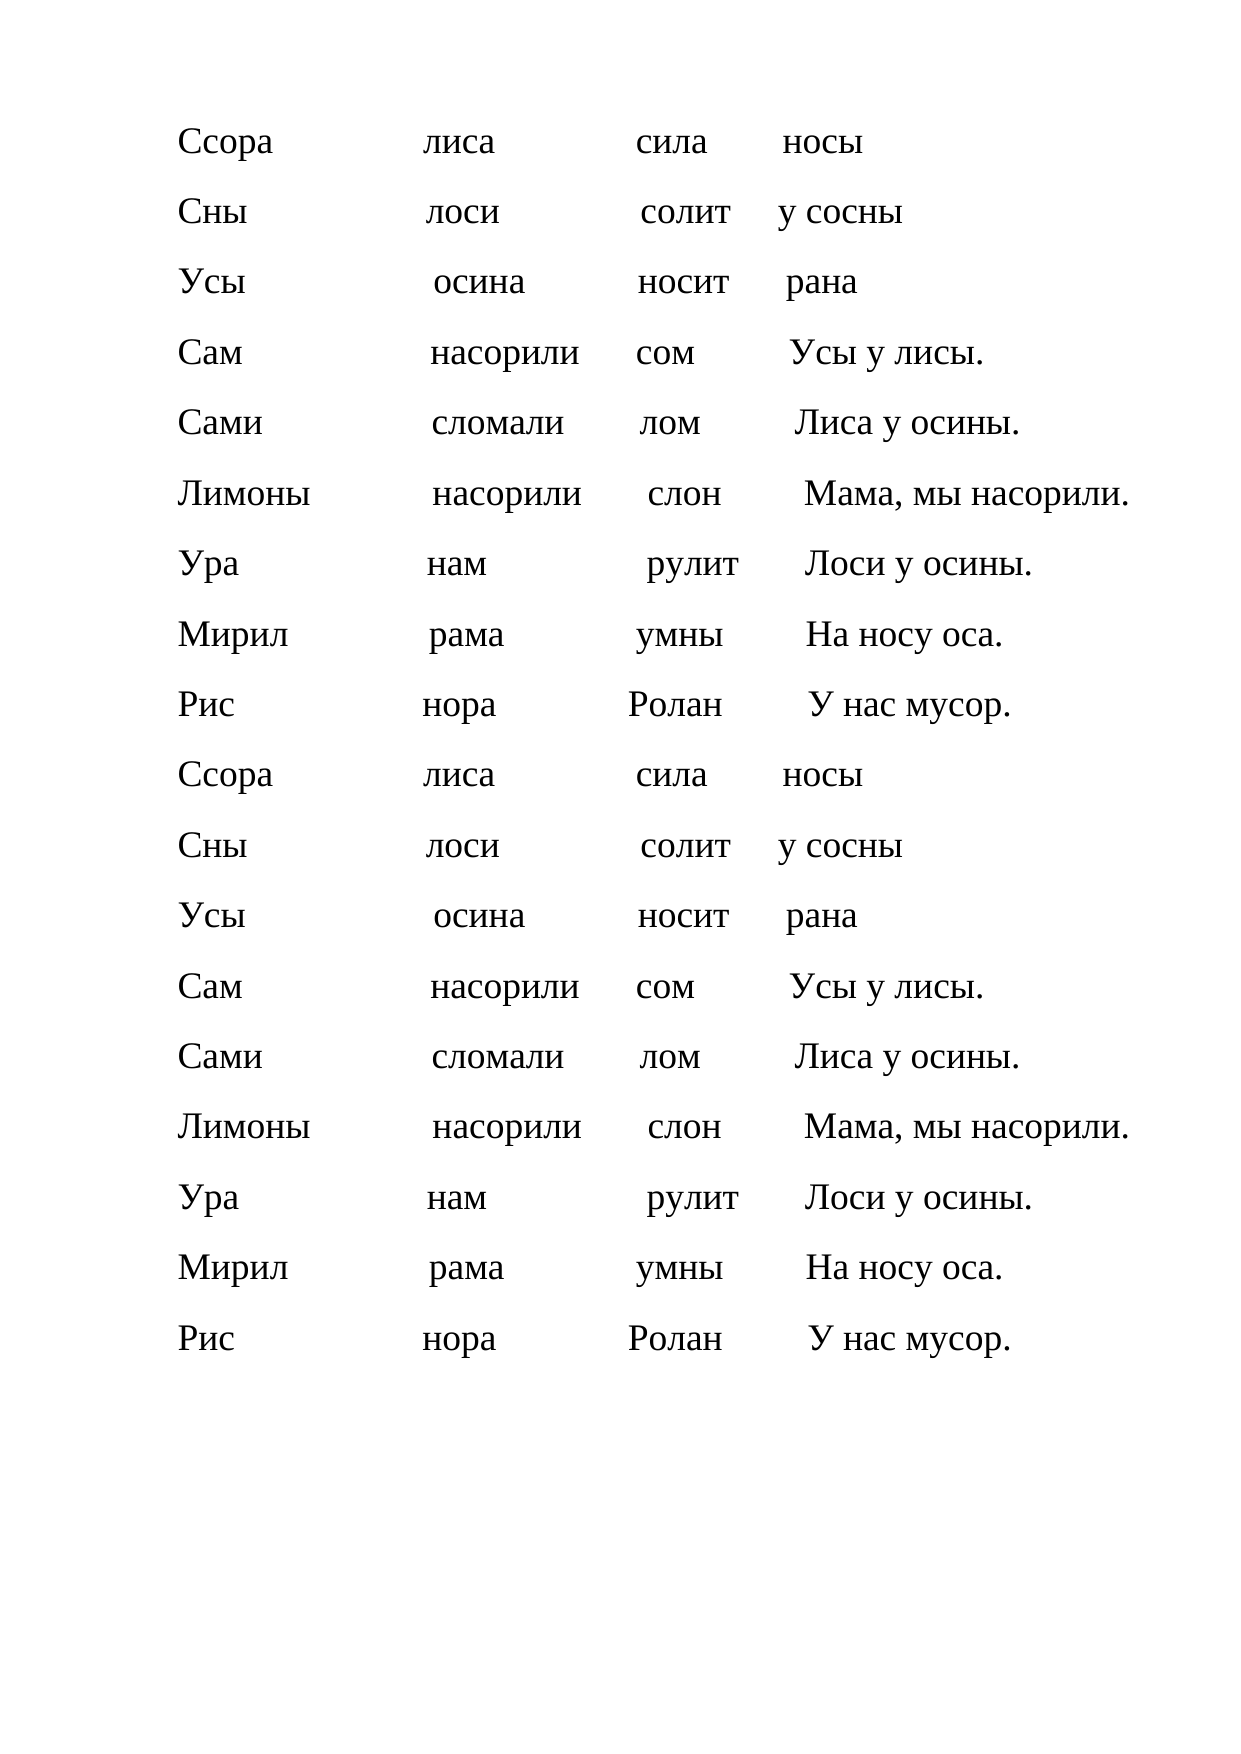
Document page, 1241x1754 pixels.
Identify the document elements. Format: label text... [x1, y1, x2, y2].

text Лимоны насорили слон Мама, мы насорили. [177, 470, 1152, 513]
text Рис нора Ролан У нас мусор. [177, 1315, 1152, 1358]
text Ура нам рулит Лоси у осины. [177, 541, 1152, 584]
text Сам насорили сом Усы у лисы. [177, 329, 1152, 372]
text Усы осина носит рана [177, 893, 1152, 936]
text Усы осина носит рана [177, 259, 1152, 302]
text Мирил рама умны На носу оса. [177, 1245, 1152, 1288]
text Сам насорили сом Усы у лисы. [177, 963, 1152, 1006]
text Сами сломали лом Лиса у осины. [177, 400, 1152, 443]
text Рис нора Ролан У нас мусор. [177, 681, 1152, 724]
text Ссора лиса сила носы [177, 752, 1152, 795]
text Ура нам рулит Лоси у осины. [177, 1174, 1152, 1217]
text Мирил рама умны На носу оса. [177, 611, 1152, 654]
text Ссора лиса сила носы [177, 118, 1152, 161]
text Сны лоси солит у сосны [177, 188, 1152, 232]
text Лимоны насорили слон Мама, мы насорили. [177, 1104, 1152, 1147]
text Сны лоси солит у сосны [177, 822, 1152, 865]
text Сами сломали лом Лиса у осины. [177, 1033, 1152, 1077]
